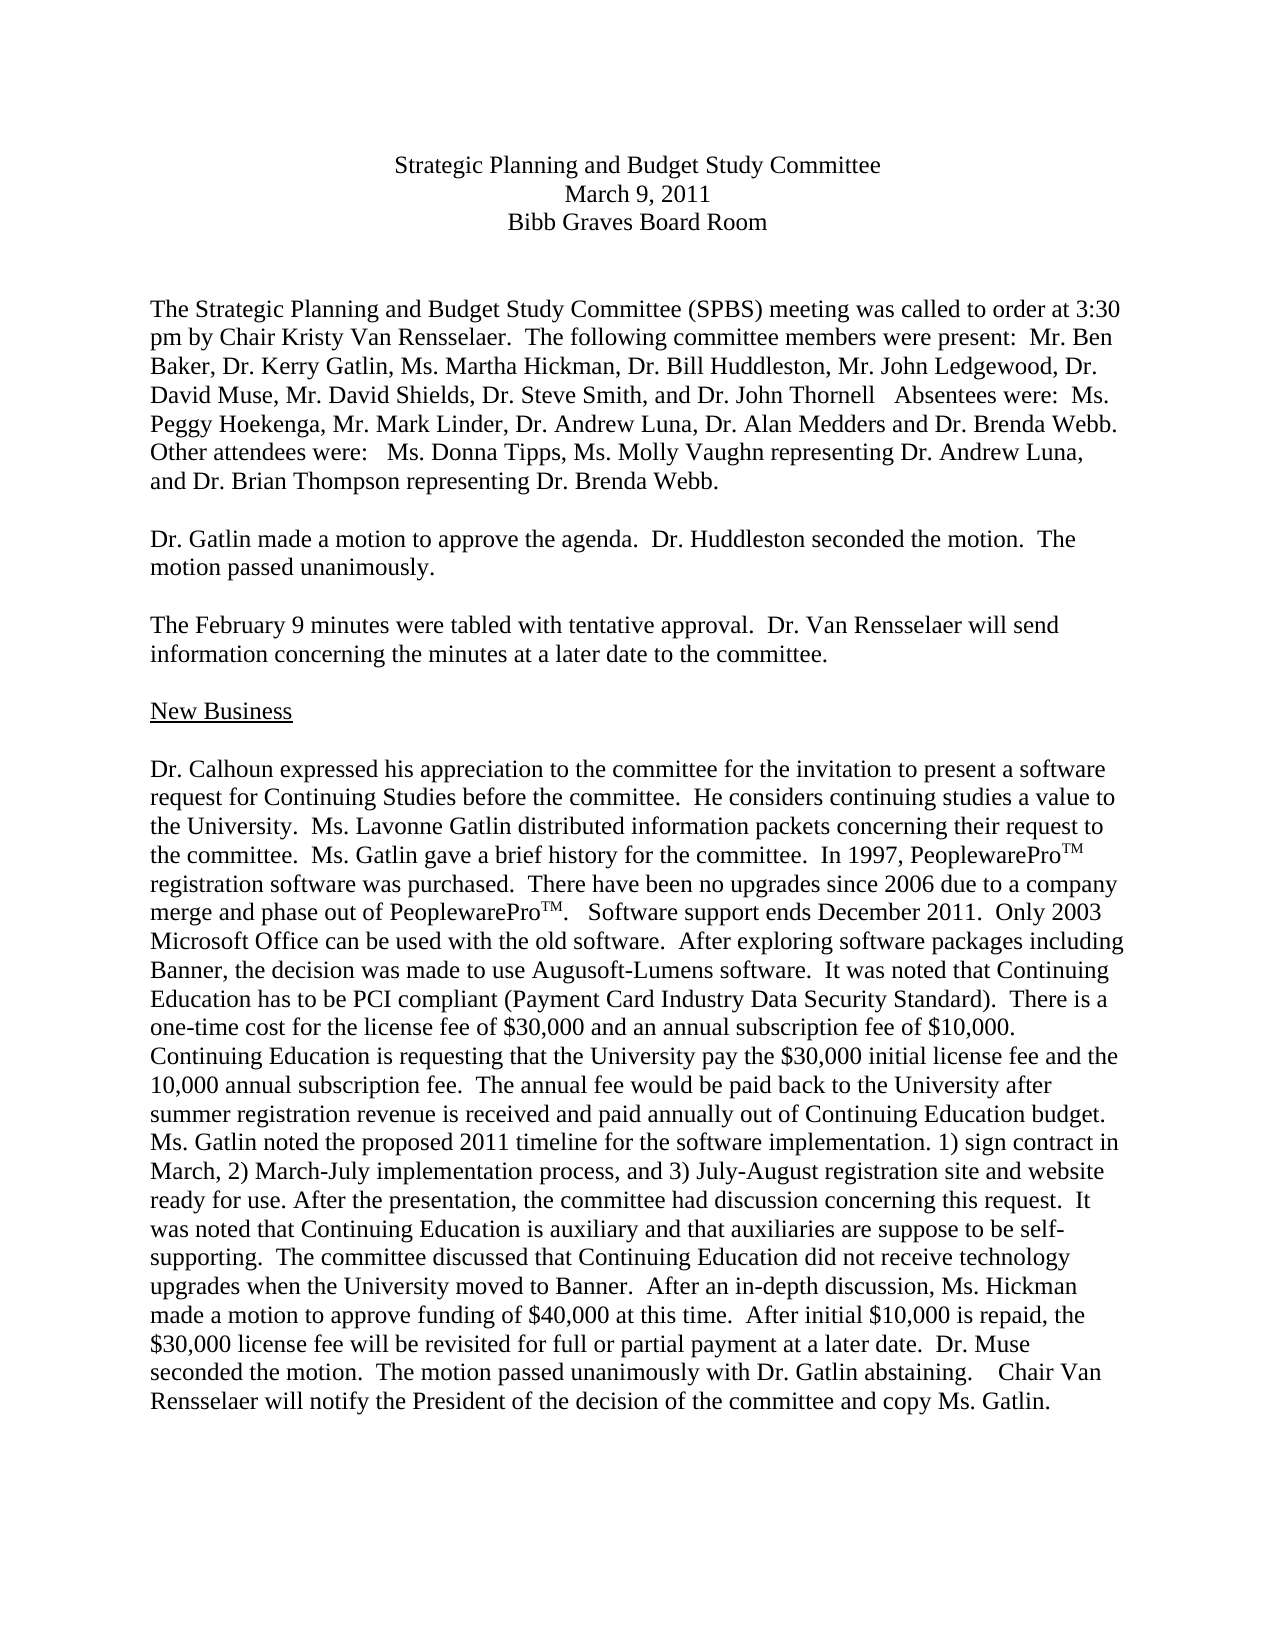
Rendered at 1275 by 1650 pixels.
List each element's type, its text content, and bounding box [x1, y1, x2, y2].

text Bibb Graves Board Room [150, 207, 1125, 236]
text The February 9 minutes were tabled with tentative approval. Dr. Van Rensselaer will send information concerning the minutes at a later date to the committee. [150, 610, 1125, 667]
text Dr. Gatlin made a motion to approve the agenda. Dr. Huddleston seconded the motion. The motion passed unanimously. [150, 524, 1125, 581]
text March 9, 2011 [150, 179, 1125, 207]
text Strategic Planning and Budget Study Committee [150, 150, 1125, 179]
text Dr. Calhoun expressed his appreciation to the committee for the invitation to present a software request for Continuing Studies before the committee. He considers continuing studies a value to the University. Ms. Lavonne Gatlin distributed information packets concerning their request to the committee. Ms. Gatlin gave a brief history for the committee. In 1997, PeoplewareProTM registration software was purchased. There have been no upgrades since 2006 due to a company merge and phase out of PeoplewareProTM. Software support ends December 2011. Only 2003 Microsoft Office can be used with the old software. After exploring software packages including Banner, the decision was made to use Augusoft-Lumens software. It was noted that Continuing Education has to be PCI compliant (Payment Card Industry Data Security Standard). There is a one-time cost for the license fee of $30,000 and an annual subscription fee of $10,000. Continuing Education is requesting that the University pay the $30,000 initial license fee and the 10,000 annual subscription fee. The annual fee would be paid back to the University after summer registration revenue is received and paid annually out of Continuing Education budget. Ms. Gatlin noted the proposed 2011 timeline for the software implementation. 1) sign contract in March, 2) March-July implementation process, and 3) July-August registration site and website ready for use. After the presentation, the committee had discussion concerning this request. It was noted that Continuing Education is auxiliary and that auxiliaries are suppose to be self-supporting. The committee discussed that Continuing Education did not receive technology upgrades when the University moved to Banner. After an in-depth discussion, Ms. Hickman made a motion to approve funding of $40,000 at this time. After initial $10,000 is repaid, the $30,000 license fee will be revisited for full or partial payment at a later date. Dr. Muse seconded the motion. The motion passed unanimously with Dr. Gatlin abstaining. Chair Van Rensselaer will notify the President of the decision of the committee and copy Ms. Gatlin. [150, 754, 1125, 1415]
text New Business [150, 696, 1125, 725]
text The Strategic Planning and Budget Study Committee (SPBS) meeting was called to order at 3:30 pm by Chair Kristy Van Rensselaer. The following committee members were present: Mr. Ben Baker, Dr. Kerry Gatlin, Ms. Martha Hickman, Dr. Bill Huddleston, Mr. John Ledgewood, Dr. David Muse, Mr. David Shields, Dr. Steve Smith, and Dr. John Thornell Absentees were: Ms. Peggy Hoekenga, Mr. Mark Linder, Dr. Andrew Luna, Dr. Alan Medders and Dr. Brenda Webb. Other attendees were: Ms. Donna Tipps, Ms. Molly Vaughn representing Dr. Andrew Luna, and Dr. Brian Thompson representing Dr. Brenda Webb. [150, 294, 1125, 495]
